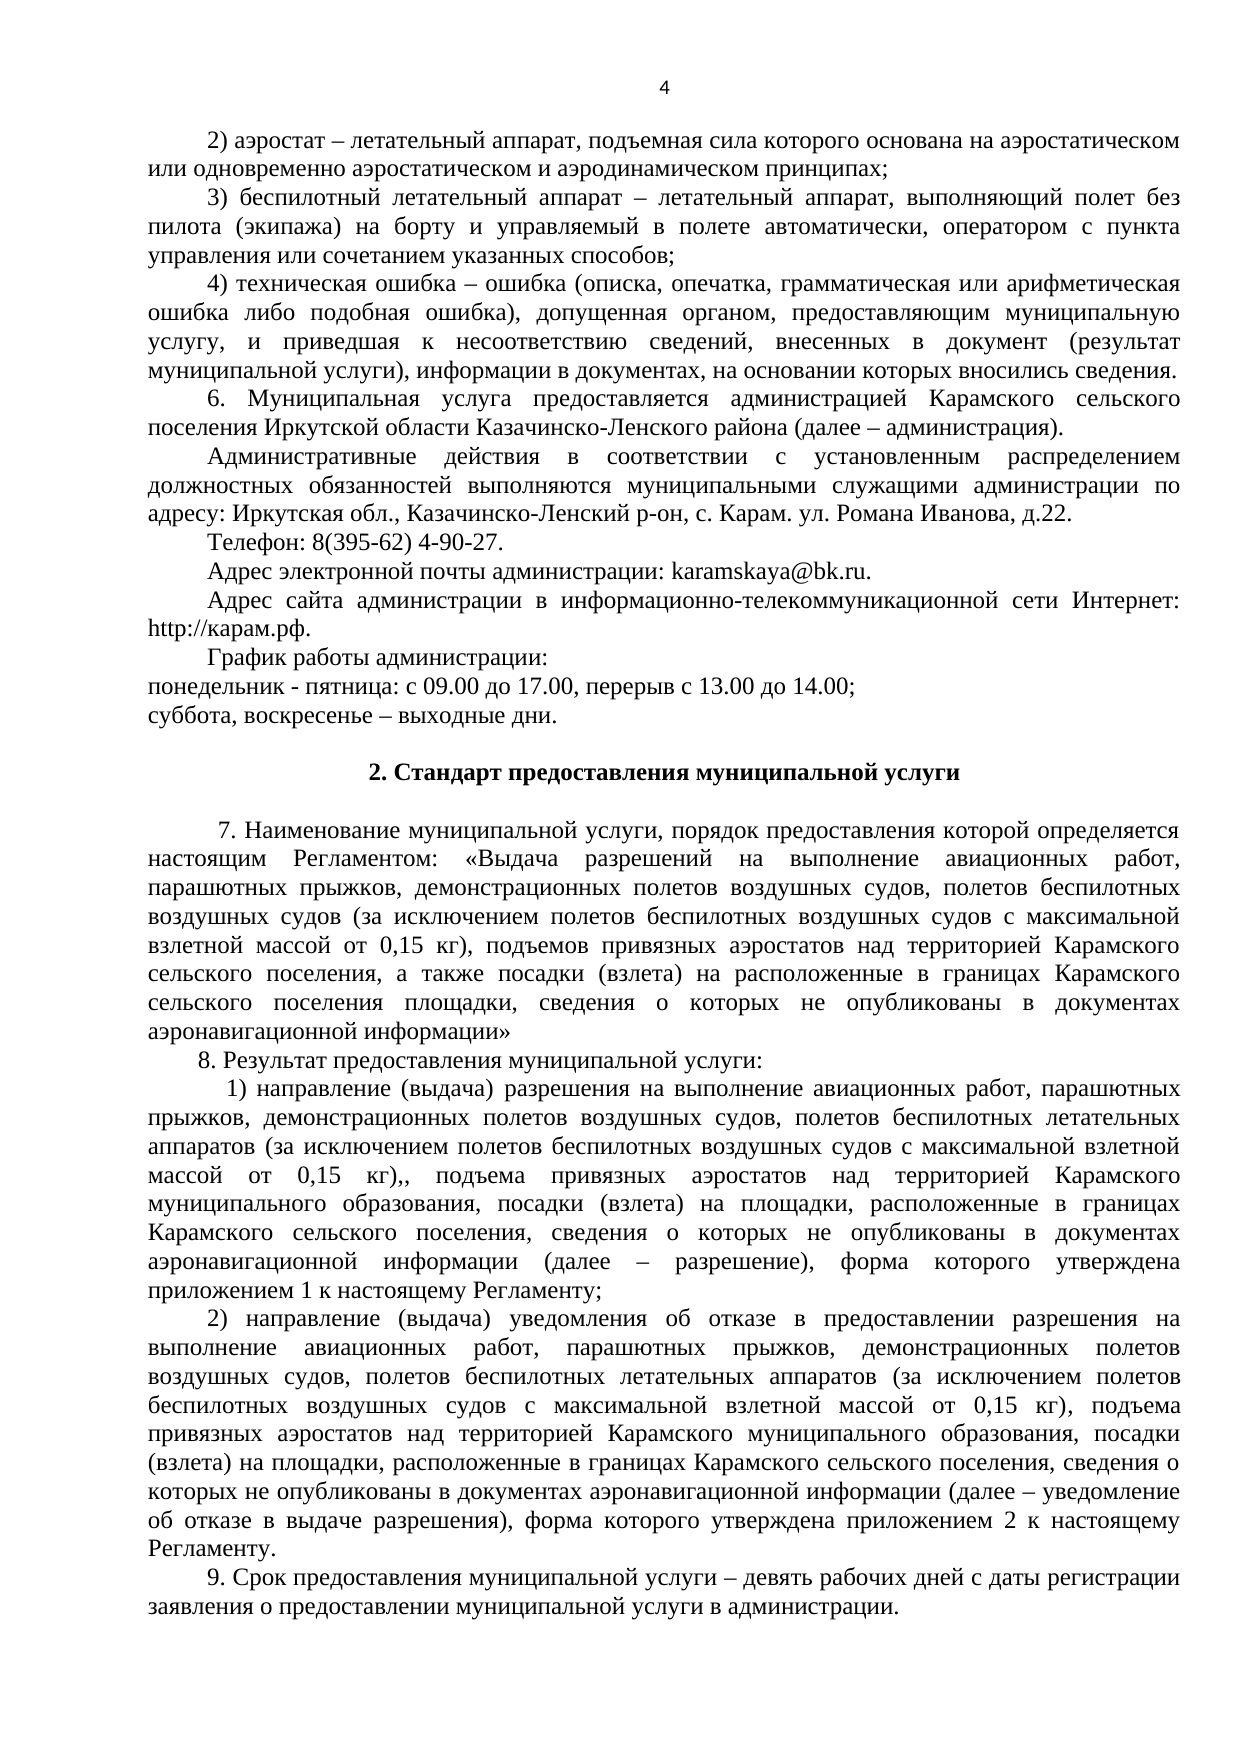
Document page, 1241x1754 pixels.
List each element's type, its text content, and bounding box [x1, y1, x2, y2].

text Административные действия в соответствии с установленным распределением должностных обязанностей выполняются муниципальными служащими администрации по адресу: Иркутская обл., Казачинско-Ленский р-он, с. Карам. ул. Романа Иванова, д.22. [148, 441, 1181, 527]
text 4) техническая ошибка – ошибка (описка, опечатка, грамматическая или арифметическая ошибка либо подобная ошибка), допущенная органом, предоставляющим муниципальную услугу, и приведшая к несоответствию сведений, внесенных в документ (результат муниципальной услуги), информации в документах, на основании которых вносились сведения. [148, 268, 1181, 383]
text График работы администрации: [148, 642, 1181, 671]
text понедельник - пятница: с 09.00 до 17.00, перерыв с 13.00 до 14.00; [148, 671, 1181, 700]
text Адрес электронной почты администрации: karamskaya@bk.ru. [148, 556, 1181, 585]
text 8. Результат предоставления муниципальной услуги: [148, 1045, 1181, 1073]
text 9. Срок предоставления муниципальной услуги – девять рабочих дней с даты регистрации заявления о предоставлении муниципальной услуги в администрации. [148, 1562, 1181, 1620]
text 7. Наименование муниципальной услуги, порядок предоставления которой определяется настоящим Регламентом: «Выдача разрешений на выполнение авиационных работ, парашютных прыжков, демонстрационных полетов воздушных судов, полетов беспилотных воздушных судов (за исключением полетов беспилотных воздушных судов с максимальной взлетной массой от 0,15 кг), подъемов привязных аэростатов над территорией Карамского сельского поселения, а также посадки (взлета) на расположенные в границах Карамского сельского поселения площадки, сведения о которых не опубликованы в документах аэронавигационной информации» [148, 815, 1181, 1045]
text 2. Стандарт предоставления муниципальной услуги [148, 757, 1181, 786]
text 1) направление (выдача) разрешения на выполнение авиационных работ, парашютных прыжков, демонстрационных полетов воздушных судов, полетов беспилотных летательных аппаратов (за исключением полетов беспилотных воздушных судов с максимальной взлетной массой от 0,15 кг),, подъема привязных аэростатов над территорией Карамского муниципального образования, посадки (взлета) на площадки, расположенные в границах Карамского сельского поселения, сведения о которых не опубликованы в документах аэронавигационной информации (далее – разрешение), форма которого утверждена приложением 1 к настоящему Регламенту; [148, 1073, 1181, 1303]
text 3) беспилотный летательный аппарат – летательный аппарат, выполняющий полет без пилота (экипажа) на борту и управляемый в полете автоматически, оператором с пункта управления или сочетанием указанных способов; [148, 182, 1181, 268]
text Телефон: 8(395-62) 4-90-27. [148, 527, 1181, 556]
text 6. Муниципальная услуга предоставляется администрацией Карамского сельского поселения Иркутской области Казачинско-Ленского района (далее – администрация). [148, 383, 1181, 441]
text 2) аэростат – летательный аппарат, подъемная сила которого основана на аэростатическом или одновременно аэростатическом и аэродинамическом принципах; [148, 125, 1181, 182]
text 2) направление (выдача) уведомления об отказе в предоставлении разрешения на выполнение авиационных работ, парашютных прыжков, демонстрационных полетов воздушных судов, полетов беспилотных летательных аппаратов (за исключением полетов беспилотных воздушных судов с максимальной взлетной массой от 0,15 кг), подъема привязных аэростатов над территорией Карамского муниципального образования, посадки (взлета) на площадки, расположенные в границах Карамского сельского поселения, сведения о которых не опубликованы в документах аэронавигационной информации (далее – уведомление об отказе в выдаче разрешения), форма которого утверждена приложением 2 к настоящему Регламенту. [148, 1303, 1181, 1562]
text Адрес сайта администрации в информационно-телекоммуникационной сети Интернет: http://карам.рф. [148, 585, 1181, 642]
text суббота, воскресенье – выходные дни. [148, 700, 1181, 728]
